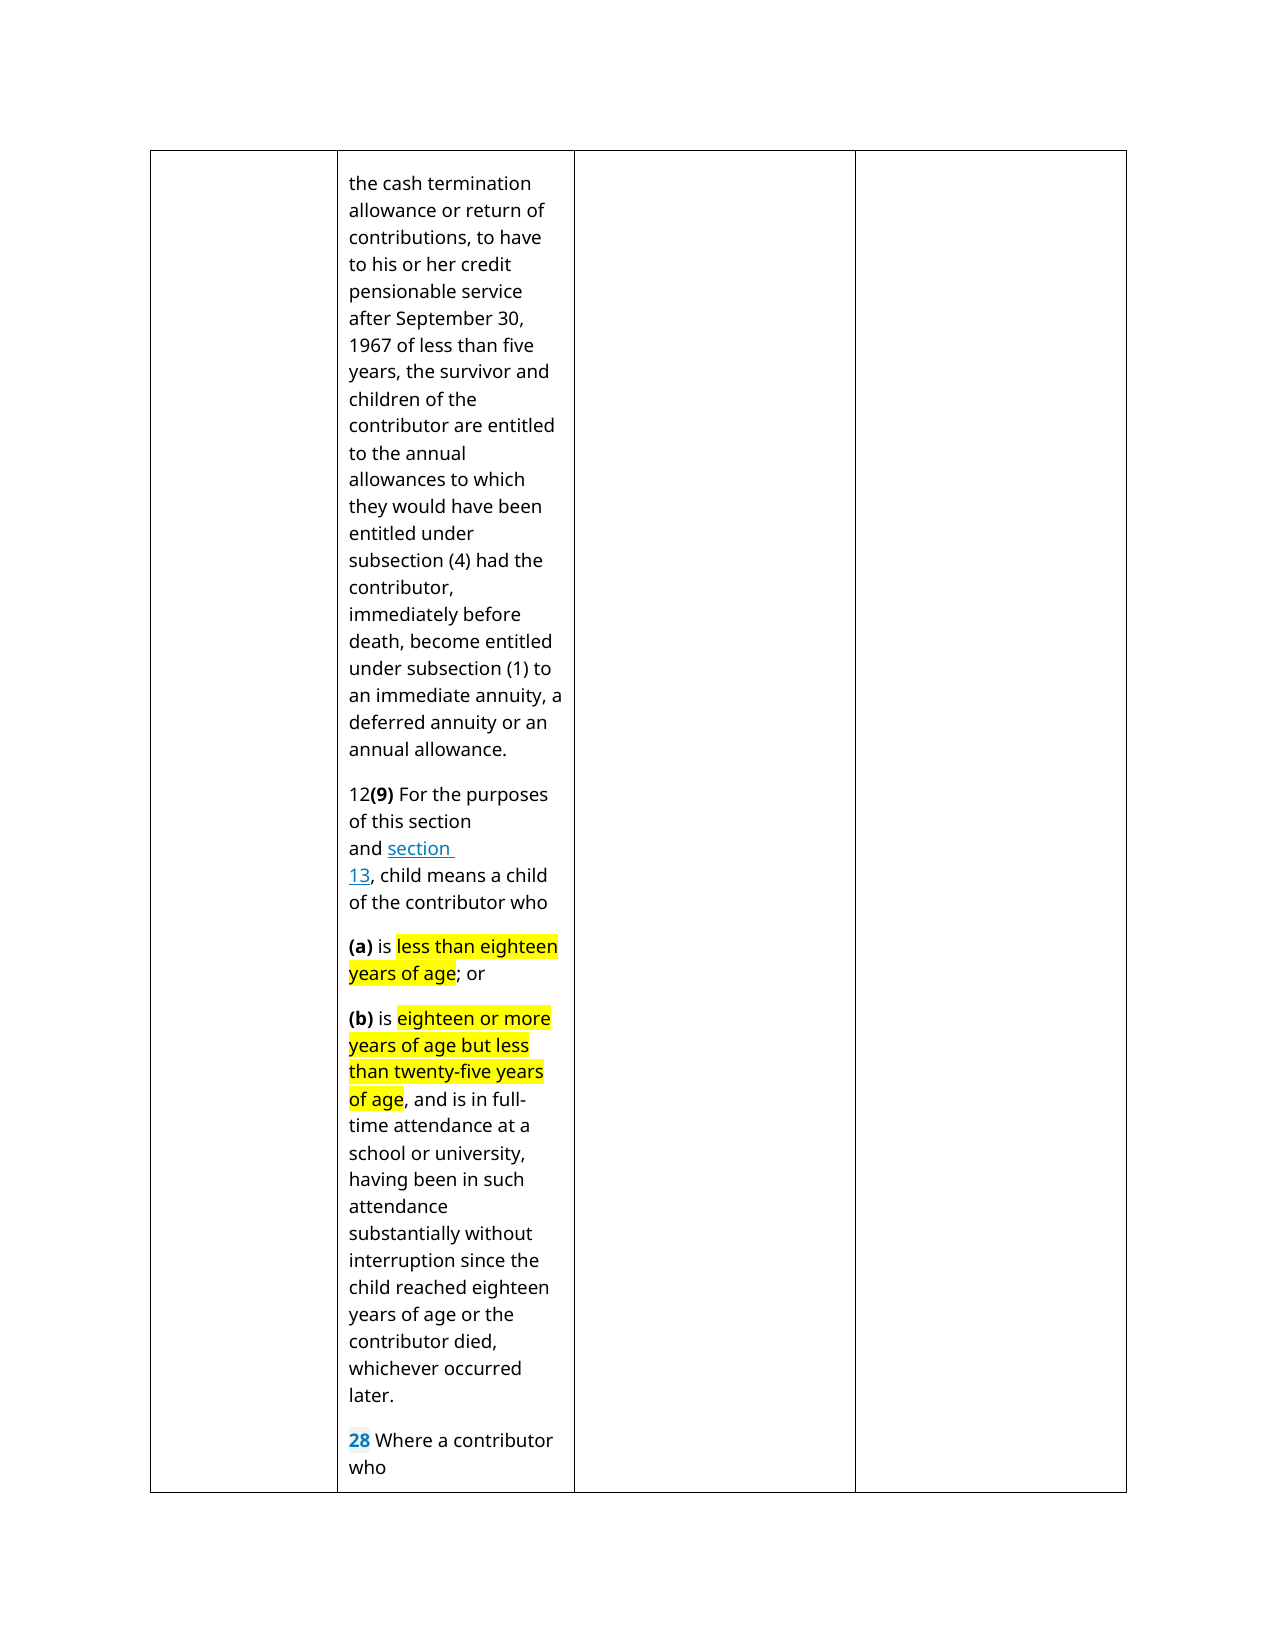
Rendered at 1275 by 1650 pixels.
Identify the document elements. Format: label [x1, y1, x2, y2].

table_cell [338, 151, 574, 1492]
table_cell [575, 151, 855, 1492]
table_cell [856, 151, 1126, 1492]
table_cell [151, 151, 337, 1492]
